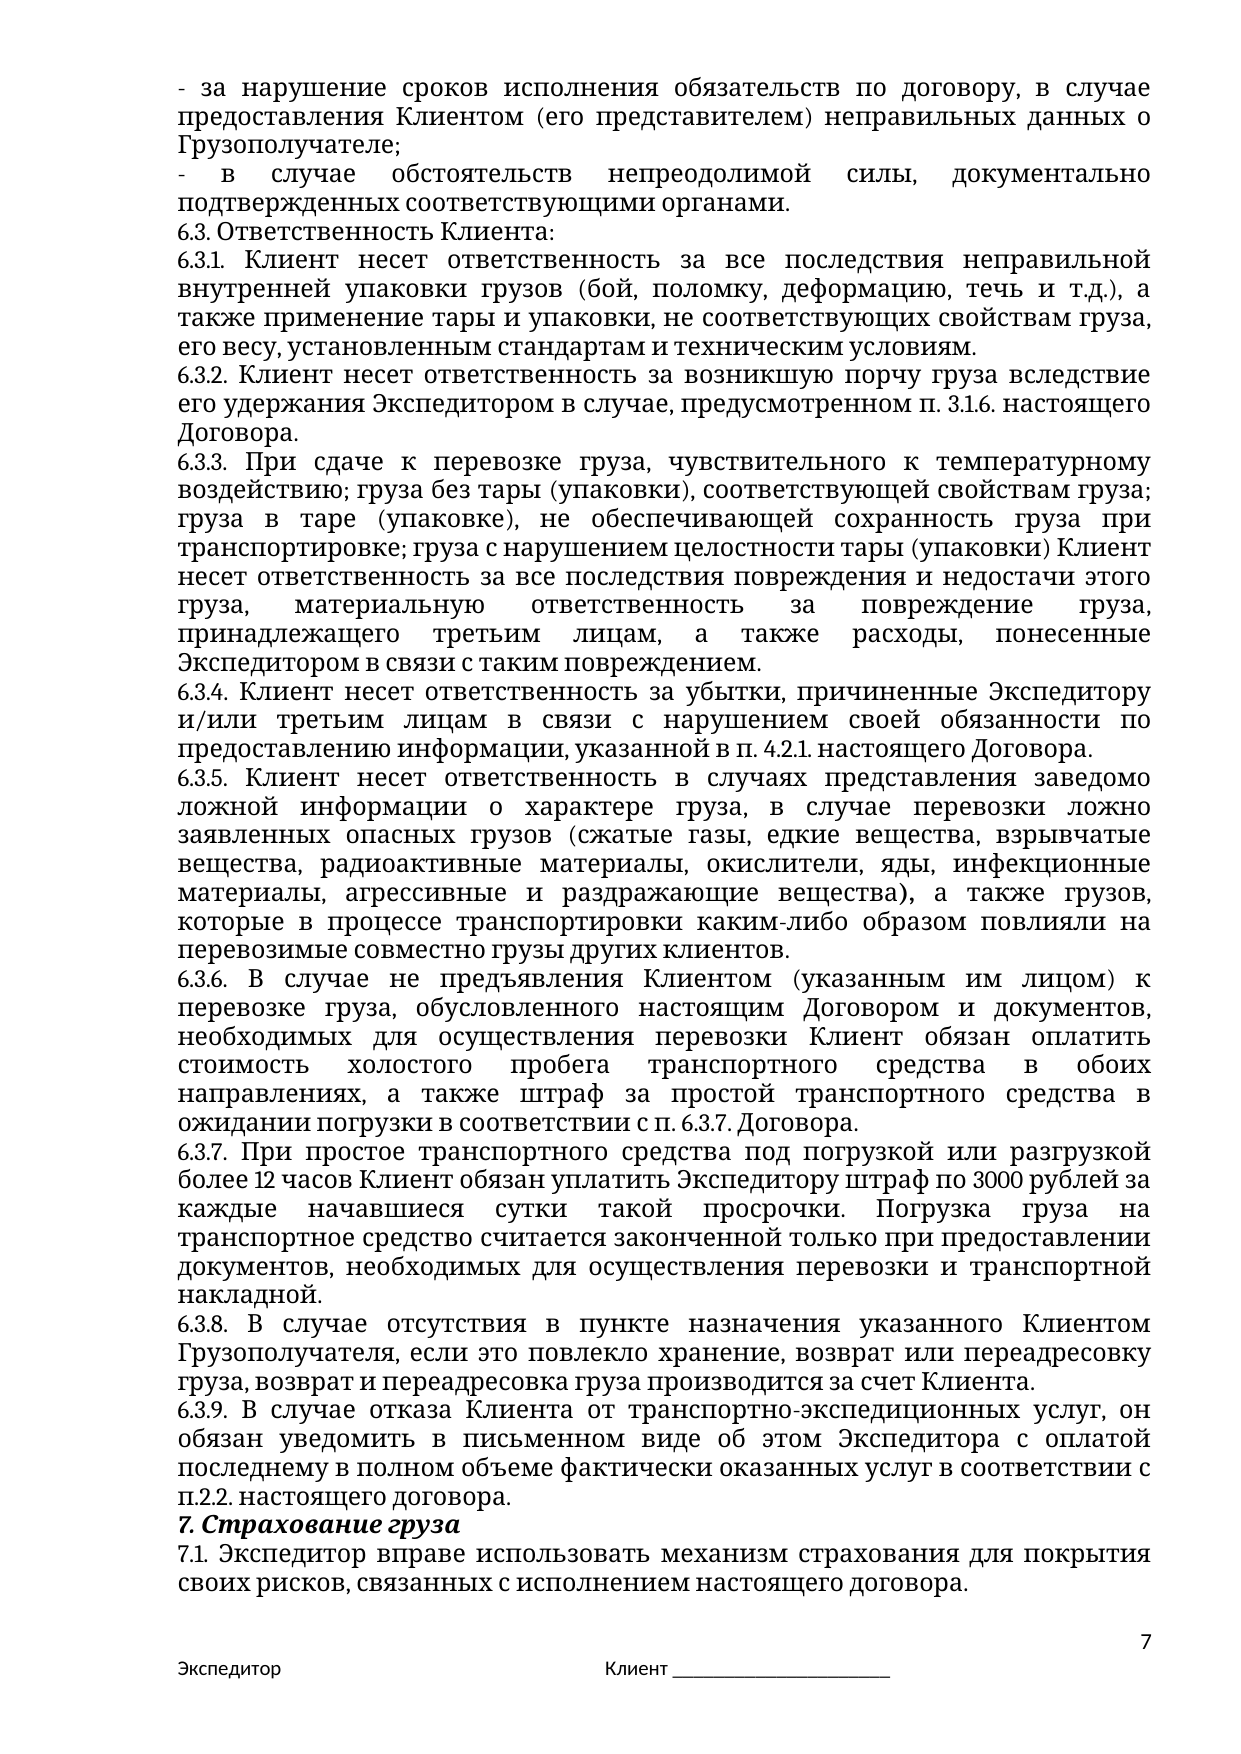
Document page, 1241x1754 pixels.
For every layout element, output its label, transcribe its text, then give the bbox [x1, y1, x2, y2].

text 6.3.3. При сдаче к перевозке груза, чувствительного к температурному воздействию; груза без тары (упаковки), соответствующей свойствам груза; груза в таре (упаковке), не обеспечивающей сохранность груза при транспортировке; груза с нарушением целостности тары (упаковки) Клиент несет ответственность за все последствия повреждения и недостачи этого груза, материальную ответственность за повреждение груза, принадлежащего третьим лицам, а также расходы, понесенные Экспедитором в связи с таким повреждением. [177, 448, 1152, 678]
text 7. Страхование груза [177, 1511, 1152, 1540]
text 6.3.5. Клиент несет ответственность в случаях представления заведомо ложной информации о характере груза, в случае перевозки ложно заявленных опасных грузов (сжатые газы, едкие вещества, взрывчатые вещества, радиоактивные материалы, окислители, яды, инфекционные материалы, агрессивные и раздражающие вещества), а также грузов, которые в процессе транспортировки каким-либо образом повлияли на перевозимые совместно грузы других клиентов. [177, 764, 1152, 965]
text 6.3. Ответственность Клиента: [177, 218, 1152, 246]
text 6.3.2. Клиент несет ответственность за возникшую порчу груза вследствие его удержания Экспедитором в случае, предусмотренном п. 3.1.6. настоящего Договора. [177, 361, 1152, 448]
text 6.3.6. В случае не предъявления Клиентом (указанным им лицом) к перевозке груза, обусловленного настоящим Договором и документов, необходимых для осуществления перевозки Клиент обязан оплатить стоимость холостого пробега транспортного средства в обоих направлениях, а также штраф за простой транспортного средства в ожидании погрузки в соответствии с п. 6.3.7. Договора. [177, 965, 1152, 1138]
text 6.3.1. Клиент несет ответственность за все последствия неправильной внутренней упаковки грузов (бой, поломку, деформацию, течь и т.д.), а также применение тары и упаковки, не соответствующих свойствам груза, его весу, установленным стандартам и техническим условиям. [177, 246, 1152, 361]
text 6.3.7. При простое транспортного средства под погрузкой или разгрузкой более 12 часов Клиент обязан уплатить Экспедитору штраф по 3000 рублей за каждые начавшиеся сутки такой просрочки. Погрузка груза на транспортное средство считается законченной только при предоставлении документов, необходимых для осуществления перевозки и транспортной накладной. [177, 1138, 1152, 1310]
text 6.3.4. Клиент несет ответственность за убытки, причиненные Экспедитору и/или третьим лицам в связи с нарушением своей обязанности по предоставлению информации, указанной в п. 4.2.1. настоящего Договора. [177, 678, 1152, 764]
text - за нарушение сроков исполнения обязательств по договору, в случае предоставления Клиентом (его представителем) неправильных данных о Грузополучателе; [177, 74, 1152, 160]
text 6.3.8. В случае отсутствия в пункте назначения указанного Клиентом Грузополучателя, если это повлекло хранение, возврат или переадресовку груза, возврат и переадресовка груза производится за счет Клиента. [177, 1310, 1152, 1396]
text 6.3.9. В случае отказа Клиента от транспортно-экспедиционных услуг, он обязан уведомить в письменном виде об этом Экспедитора с оплатой последнему в полном объеме фактически оказанных услуг в соответствии с п.2.2. настоящего договора. [177, 1396, 1152, 1511]
text 7.1. Экспедитор вправе использовать механизм страхования для покрытия своих рисков, связанных с исполнением настоящего договора. [177, 1540, 1152, 1598]
text - в случае обстоятельств непреодолимой силы, документально подтвержденных соответствующими органами. [177, 160, 1152, 218]
